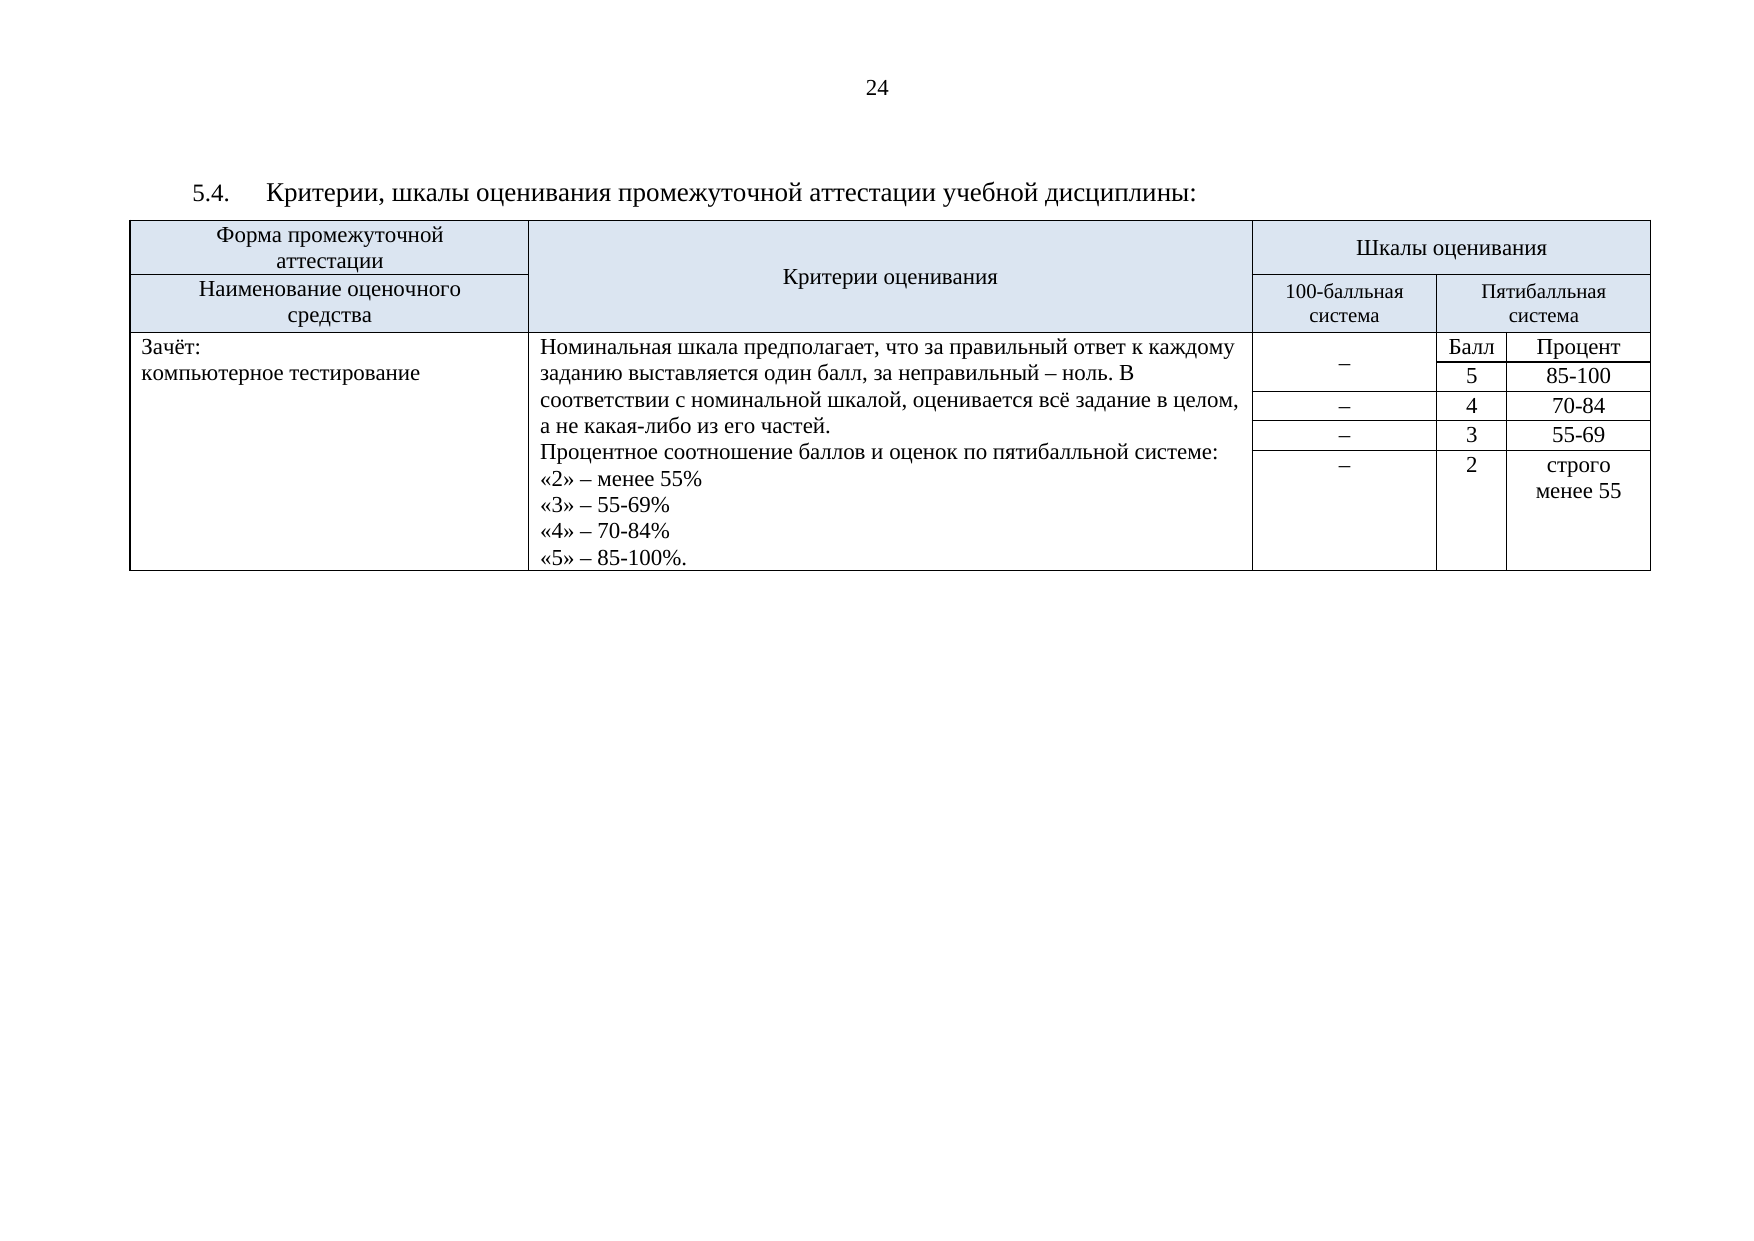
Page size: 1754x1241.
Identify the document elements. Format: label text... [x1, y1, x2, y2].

table_cell 2 [1437, 451, 1506, 570]
table_cell Балл [1437, 333, 1506, 361]
table_header Критерии оценивания [529, 221, 1252, 332]
table_cell – [1253, 421, 1436, 450]
table_cell 100-балльная система [1253, 275, 1436, 332]
table_cell строго менее 55 [1507, 451, 1650, 570]
table_cell – [1253, 333, 1436, 391]
table_cell 4 [1437, 392, 1506, 420]
table_cell Наименование оценочного средства [131, 275, 528, 332]
table_cell 55-69 [1507, 421, 1650, 450]
table_cell 3 [1437, 421, 1506, 450]
table_header Форма промежуточной аттестации [131, 221, 528, 274]
table_cell 85-100 [1507, 363, 1650, 391]
table_cell – [1253, 392, 1436, 420]
table_header Шкалы оценивания [1253, 221, 1650, 274]
table_cell – [1253, 451, 1436, 570]
table_cell Пятибалльная система [1437, 275, 1650, 332]
table_cell Номинальная шкала предполагает, что за правильный ответ к каждому заданию выставляется один балл, за неправильный – ноль. В соответствии с номинальной шкалой, оценивается всё задание в целом, а не какая-либо из его частей. Процентное соотношение баллов и оценок по пятибалльной системе: «2» – менее 55% «3» – 55-69% «4» – 70-84% «5» – 85-100%. [529, 333, 1252, 570]
subtitle Критерии, шкалы оценивания промежуточной аттестации учебной дисциплины: [192, 176, 1636, 207]
table_cell 5 [1437, 363, 1506, 391]
table_cell 70-84 [1507, 392, 1650, 420]
table_cell Процент [1507, 333, 1650, 361]
table_cell Зачёт: компьютерное тестирование [131, 333, 528, 570]
